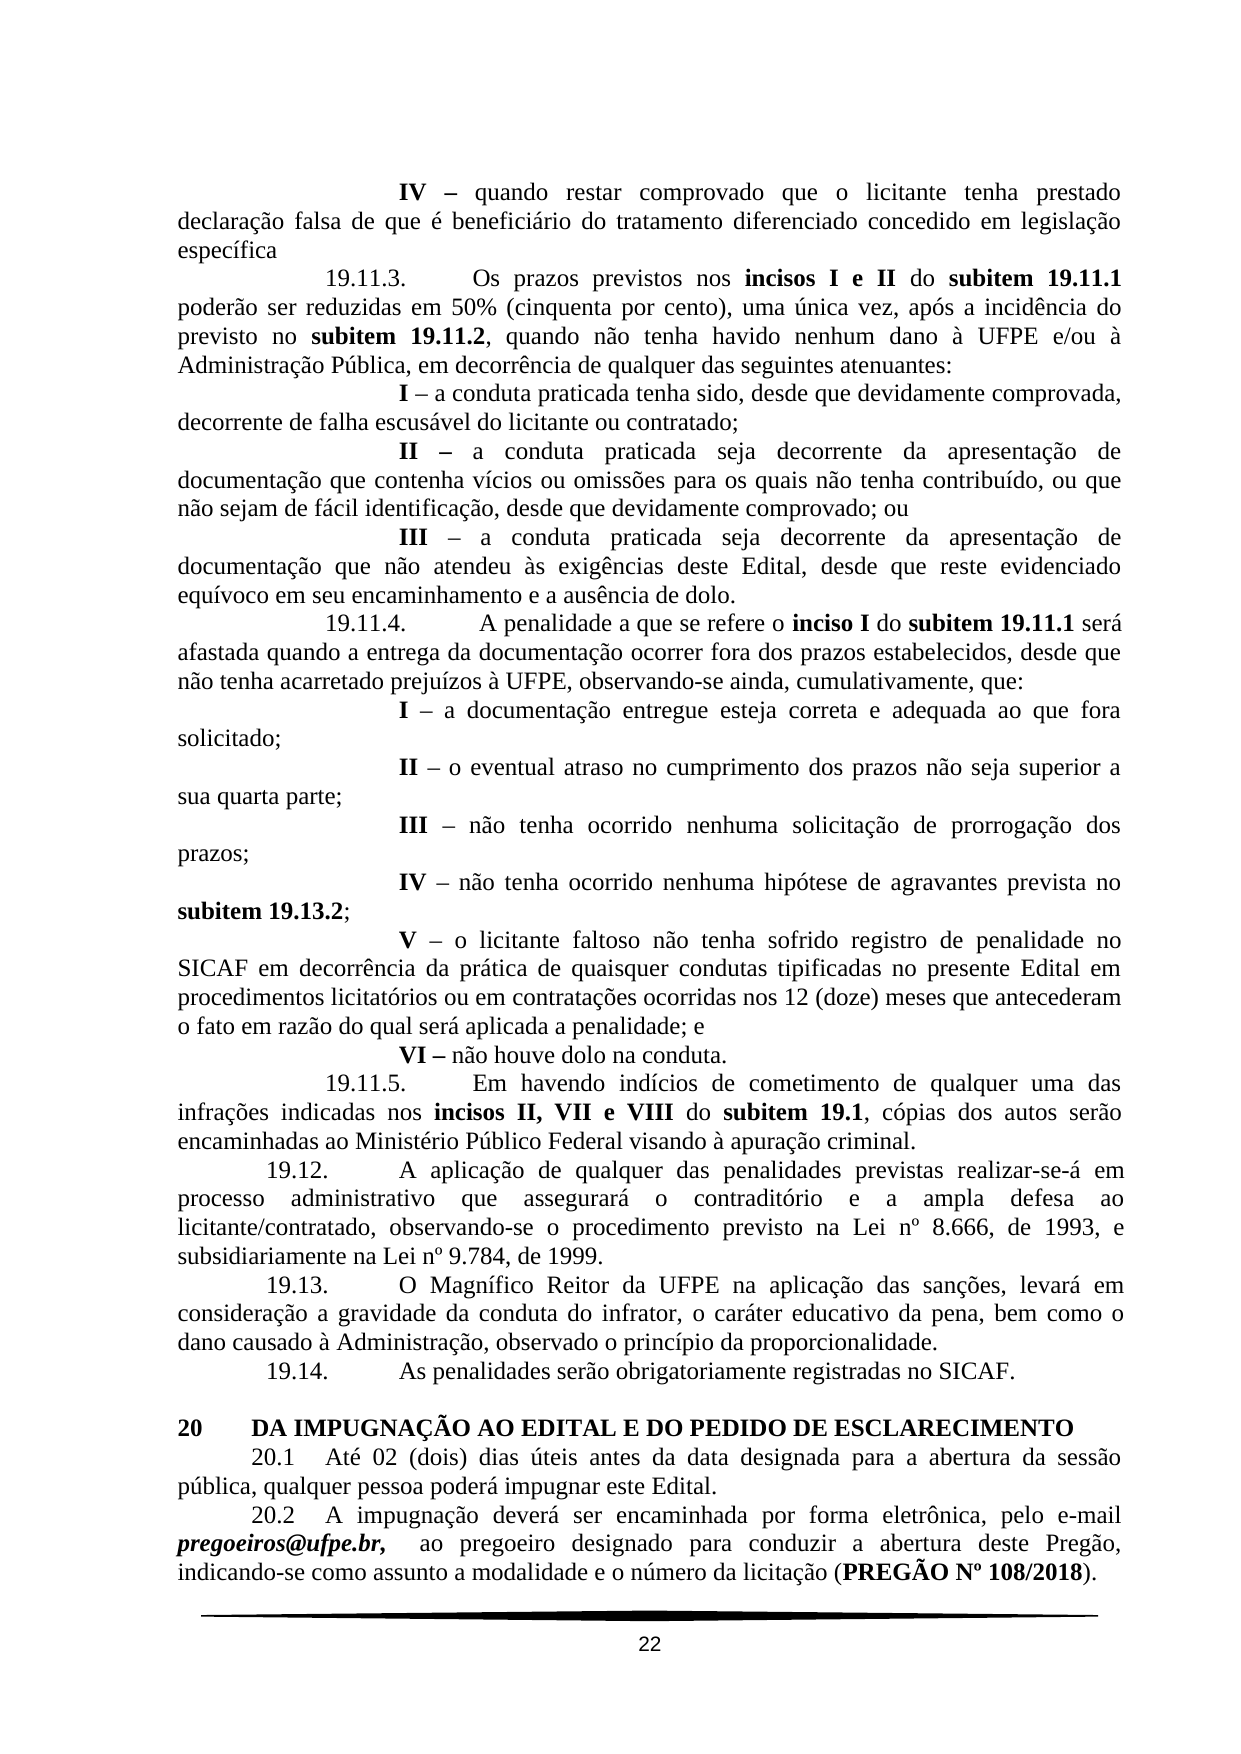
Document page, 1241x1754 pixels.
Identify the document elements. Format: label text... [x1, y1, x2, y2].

text III – a conduta praticada seja decorrente da apresentação de documentação que não atendeu às exigências deste Edital, desde que reste evidenciado equívoco em seu encaminhamento e a ausência de dolo. [177, 522, 1122, 608]
list As penalidades serão obrigatoriamente registradas no SICAF. [177, 1356, 1122, 1385]
text VI – não houve dolo na conduta. [177, 1040, 1122, 1068]
list Até 02 (dois) dias úteis antes da data designada para a abertura da sessão pública, qualquer pessoa poderá impugnar este Edital. [177, 1442, 1122, 1500]
list Os prazos previstos nos incisos I e II do subitem 19.11.1 poderão ser reduzidas em 50% (cinquenta por cento), uma única vez, após a incidência do previsto no subitem 19.11.2, quando não tenha havido nenhum dano à UFPE e/ou à Administração Pública, em decorrência de qualquer das seguintes atenuantes: [177, 263, 1122, 378]
text II – o eventual atraso no cumprimento dos prazos não seja superior a sua quarta parte; [177, 752, 1122, 810]
list Em havendo indícios de cometimento de qualquer uma das infrações indicadas nos incisos II, VII e VIII do subitem 19.1, cópias dos autos serão encaminhadas ao Ministério Público Federal visando à apuração criminal. [177, 1068, 1122, 1155]
text IV – quando restar comprovado que o licitante tenha prestado declaração falsa de que é beneficiário do tratamento diferenciado concedido em legislação específica [177, 177, 1122, 263]
text III – não tenha ocorrido nenhuma solicitação de prorrogação dos prazos; [177, 810, 1122, 867]
text I – a conduta praticada tenha sido, desde que devidamente comprovada, decorrente de falha escusável do licitante ou contratado; [177, 378, 1122, 436]
text II – a conduta praticada seja decorrente da apresentação de documentação que contenha vícios ou omissões para os quais não tenha contribuído, ou que não sejam de fácil identificação, desde que devidamente comprovado; ou [177, 436, 1122, 522]
list DA IMPUGNAÇÃO AO EDITAL E DO PEDIDO DE ESCLARECIMENTO [177, 1413, 1122, 1442]
list A aplicação de qualquer das penalidades previstas realizar-se-á em processo administrativo que assegurará o contraditório e a ampla defesa ao licitante/contratado, observando-se o procedimento previsto na Lei nº 8.666, de 1993, e subsidiariamente na Lei nº 9.784, de 1999. [177, 1155, 1125, 1270]
list A penalidade a que se refere o inciso I do subitem 19.11.1 será afastada quando a entrega da documentação ocorrer fora dos prazos estabelecidos, desde que não tenha acarretado prejuízos à UFPE, observando-se ainda, cumulativamente, que: [177, 608, 1122, 695]
text V – o licitante faltoso não tenha sofrido registro de penalidade no SICAF em decorrência da prática de quaisquer condutas tipificadas no presente Edital em procedimentos licitatórios ou em contratações ocorridas nos 12 (doze) meses que antecederam o fato em razão do qual será aplicada a penalidade; e [177, 925, 1122, 1040]
text I – a documentação entregue esteja correta e adequada ao que fora solicitado; [177, 695, 1122, 752]
list A impugnação deverá ser encaminhada por forma eletrônica, pelo e-mail pregoeiros@ufpe.br, ao pregoeiro designado para conduzir a abertura deste Pregão, indicando-se como assunto a modalidade e o número da licitação (PREGÃO Nº 108/2018). [177, 1500, 1122, 1586]
text IV – não tenha ocorrido nenhuma hipótese de agravantes prevista no subitem 19.13.2; [177, 867, 1122, 925]
list O Magnífico Reitor da UFPE na aplicação das sanções, levará em consideração a gravidade da conduta do infrator, o caráter educativo da pena, bem como o dano causado à Administração, observado o princípio da proporcionalidade. [177, 1270, 1125, 1356]
